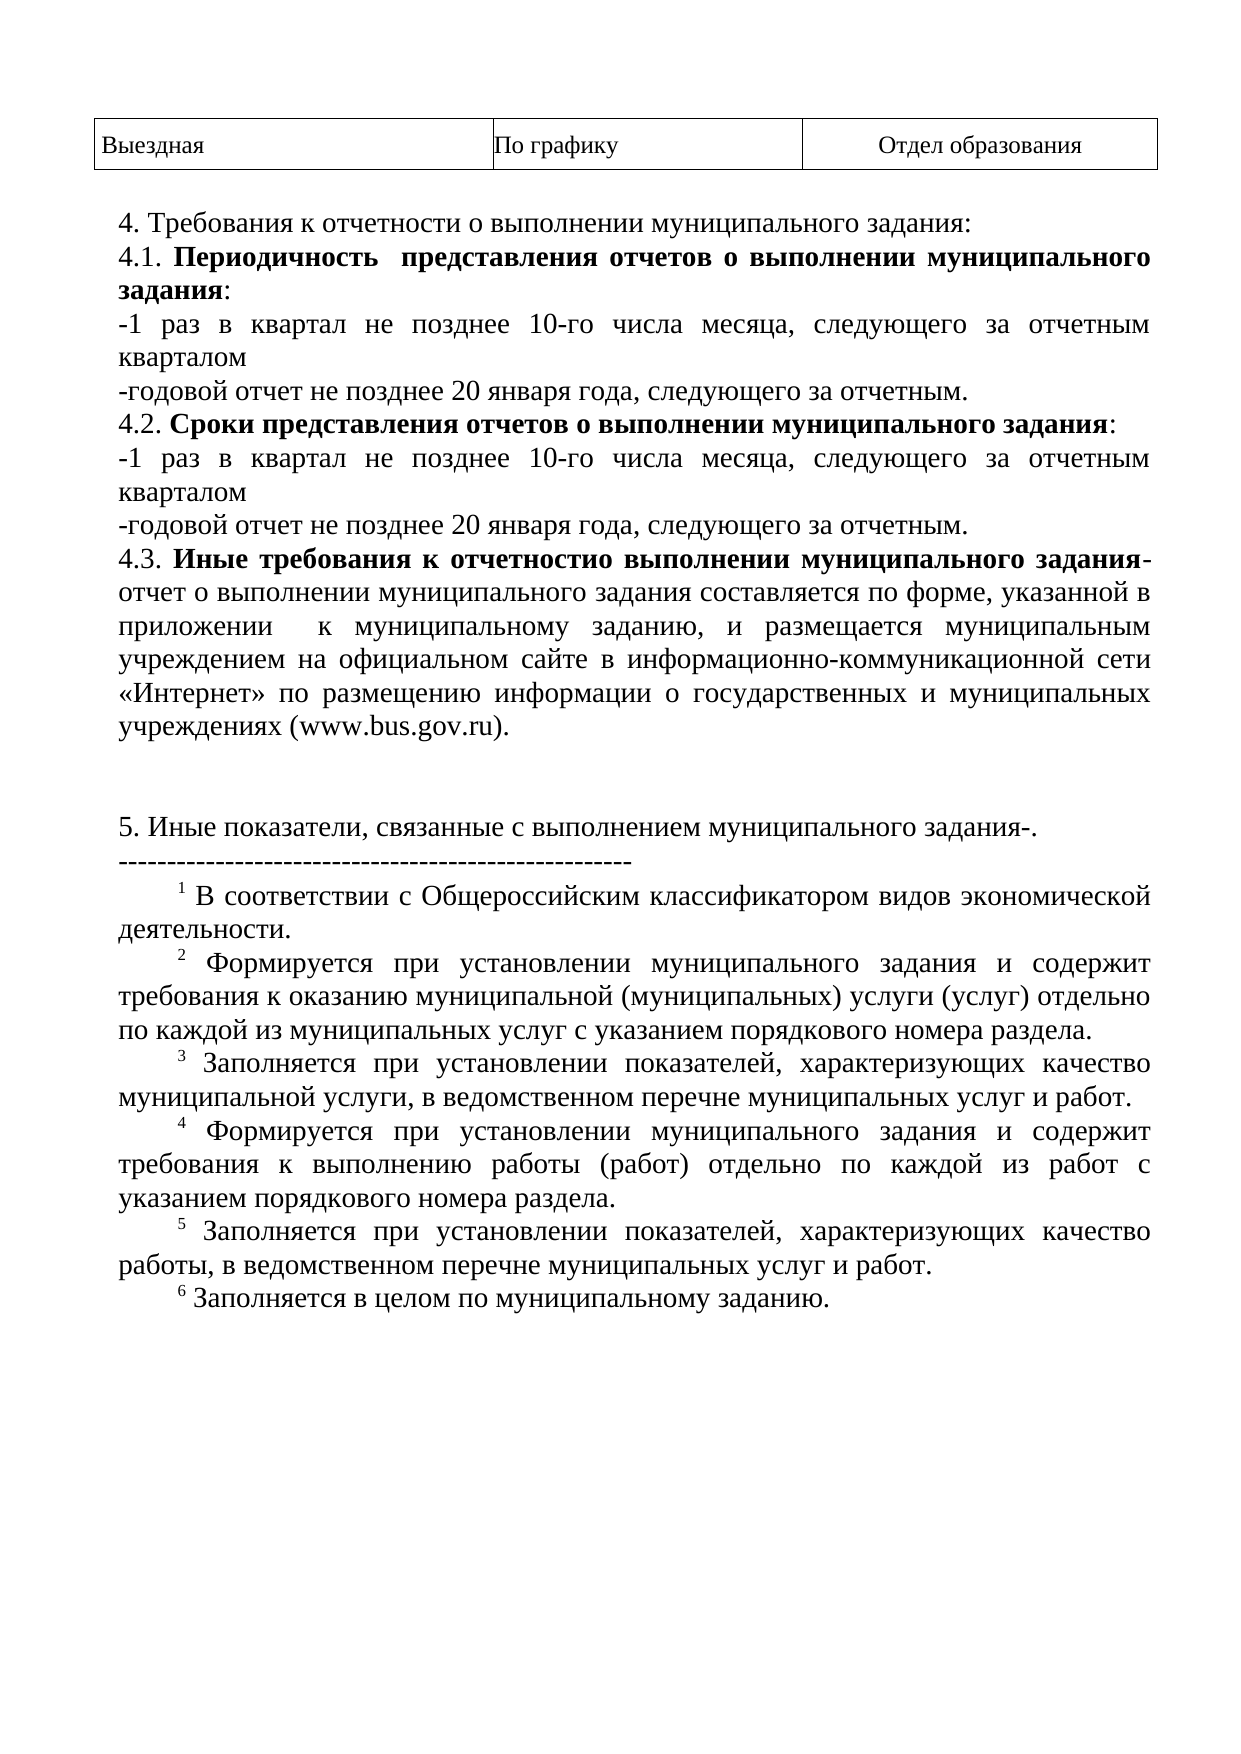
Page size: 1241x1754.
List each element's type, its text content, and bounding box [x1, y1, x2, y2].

table_cell Отдел образования [803, 119, 1157, 169]
text 3 Заполняется при установлении показателей, характеризующих качество муниципальной услуги, в ведомственном перечне муниципальных услуг и работ. [118, 1046, 1152, 1113]
text 4 Формируется при установлении муниципального задания и содержит требования к выполнению работы (работ) отдельно по каждой из работ с указанием порядкового номера раздела. [118, 1113, 1152, 1213]
text -1 раз в квартал не позднее 10-го числа месяца, следующего за отчетным кварталом [118, 440, 1152, 507]
text 5 Заполняется при установлении показателей, характеризующих качество работы, в ведомственном перечне муниципальных услуг и работ. [118, 1213, 1152, 1280]
text 2 Формируется при установлении муниципального задания и содержит требования к оказанию муниципальной (муниципальных) услуги (услуг) отдельно по каждой из муниципальных услуг с указанием порядкового номера раздела. [118, 945, 1152, 1046]
text ----------------------------------------------------- [118, 843, 1152, 876]
text -годовой отчет не позднее 20 января года, следующего за отчетным. [118, 373, 1152, 407]
text -1 раз в квартал не позднее 10-го числа месяца, следующего за отчетным кварталом [118, 306, 1152, 373]
text 4. Требования к отчетности о выполнении муниципального задания: [118, 205, 1152, 239]
text 6 Заполняется в целом по муниципальному заданию. [118, 1280, 1152, 1314]
text -годовой отчет не позднее 20 января года, следующего за отчетным. [118, 507, 1152, 541]
text 4.1. Периодичность представления отчетов о выполнении муниципального задания: [118, 239, 1152, 306]
table_cell Выездная [95, 119, 493, 169]
text 4.2. Сроки представления отчетов о выполнении муниципального задания: [118, 407, 1152, 440]
text 5. Иные показатели, связанные с выполнением муниципального задания-. [118, 809, 1152, 843]
text 1 В соответствии с Общероссийским классификатором видов экономической деятельности. [118, 878, 1152, 945]
table_cell По графику [494, 119, 802, 169]
text 4.3. Иные требования к отчетностио выполнении муниципального задания-отчет о выполнении муниципального задания составляется по форме, указанной в приложении к муниципальному заданию, и размещается муниципальным учреждением на официальном сайте в информационно-коммуникационной сети «Интернет» по размещению информации о государственных и муниципальных учреждениях (www.bus.gov.ru). [118, 541, 1152, 742]
